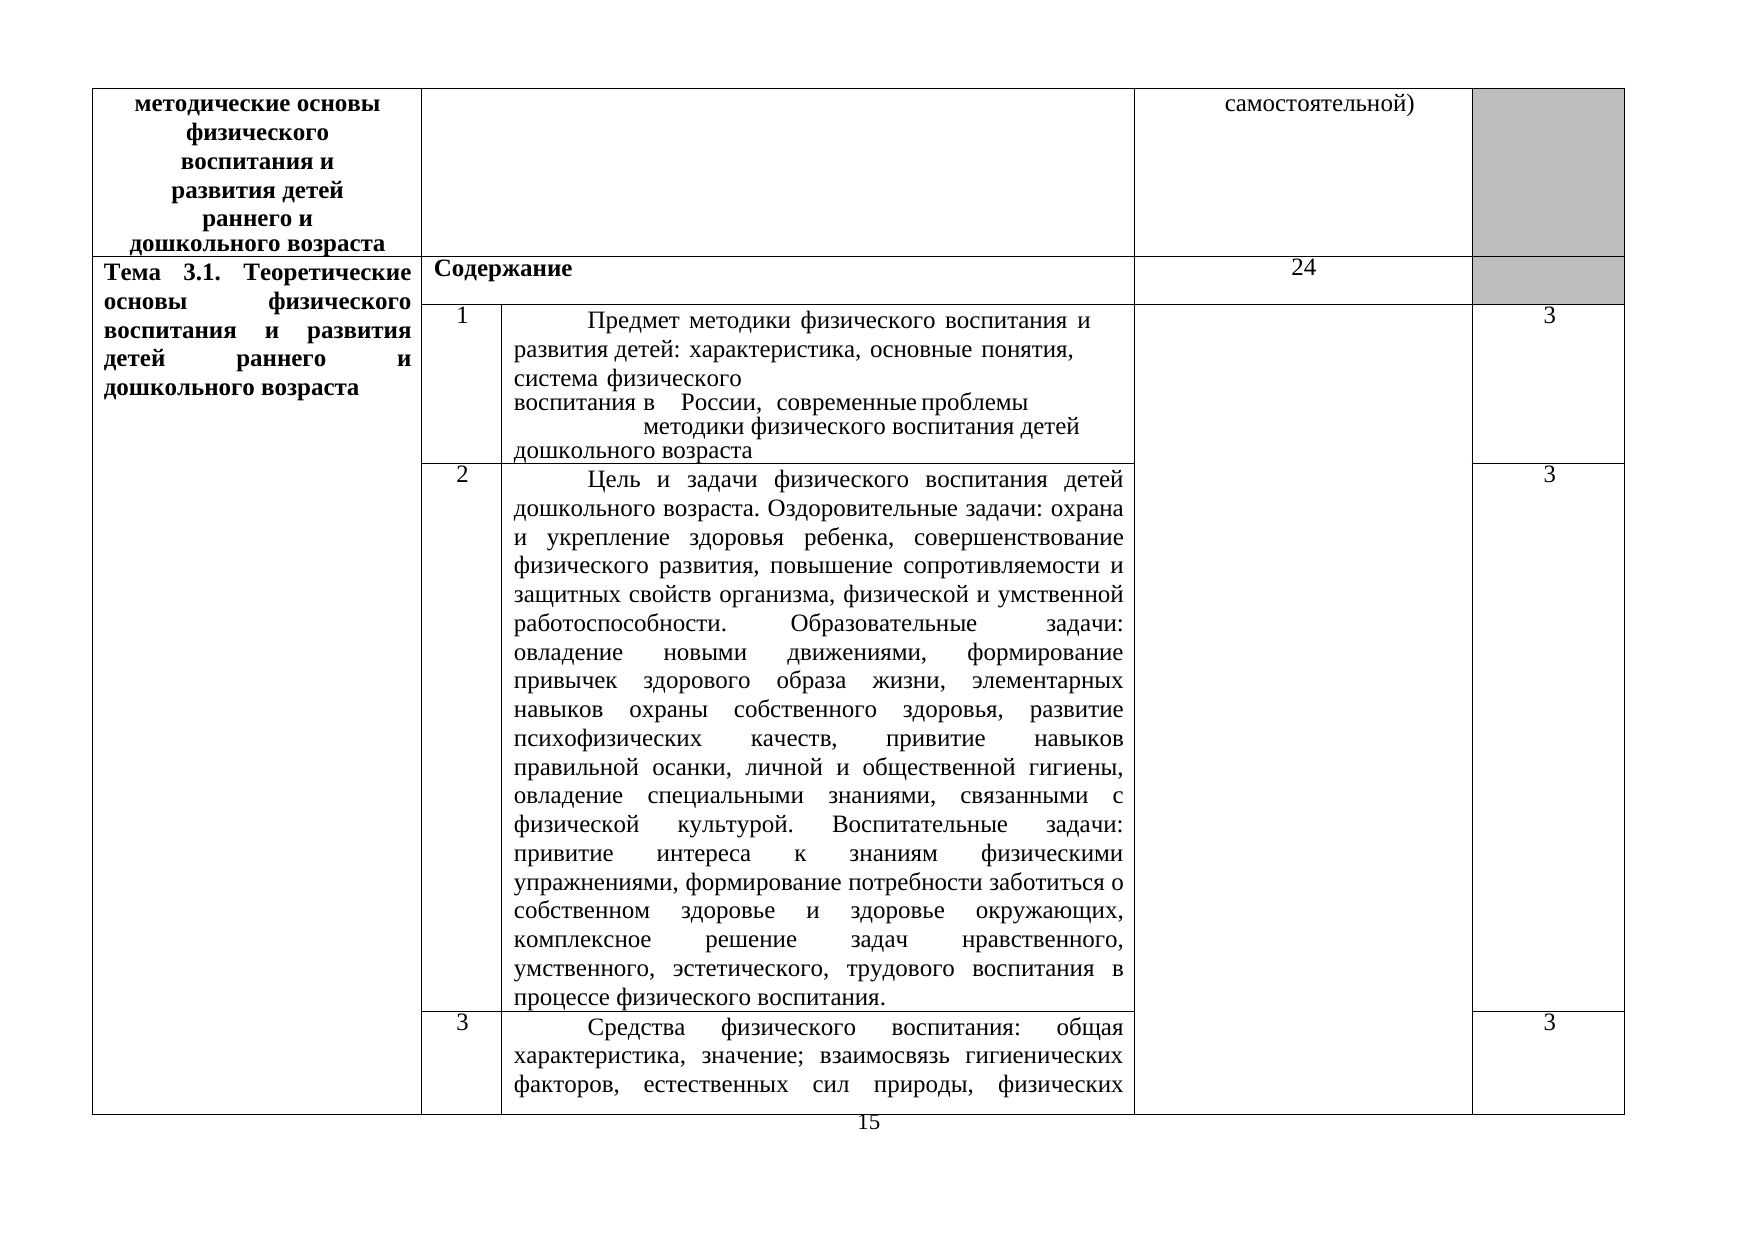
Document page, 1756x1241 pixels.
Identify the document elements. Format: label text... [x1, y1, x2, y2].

table_cell [1473, 257, 1624, 304]
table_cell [1135, 89, 1472, 256]
table_cell 2 [422, 464, 501, 1011]
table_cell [502, 1012, 1134, 1114]
table_cell 3 [422, 1012, 501, 1114]
table_cell Содержание [422, 257, 1134, 304]
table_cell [93, 89, 421, 256]
table_cell 24 [1135, 257, 1472, 304]
table_cell Предмет методики физического воспитания и развития детей: характеристика, основные понятия, система физического воспитания в России, современные проблемы методики физического воспитания детей дошкольного возраста [502, 305, 1134, 463]
table_cell 1 [422, 305, 501, 463]
table_cell 3 [1473, 305, 1624, 463]
table_cell 3 [1473, 1012, 1624, 1114]
table_cell Цель и задачи физического воспитания детей дошкольного возраста. Оздоровительные задачи: охрана и укрепление здоровья ребенка, совершенствование физического развития, повышение сопротивляемости и защитных свойств организма, физической и умственной работоспособности. Образовательные задачи: овладение новыми движениями, формирование привычек здорового образа жизни, элементарных навыков охраны собственного здоровья, развитие психофизических качеств, привитие навыков правильной осанки, личной и общественной гигиены, овладение специальными знаниями, связанными с физической культурой. Воспитательные задачи: привитие интереса к знаниям физическими упражнениями, формирование потребности заботиться о собственном здоровье и здоровье окружающих, комплексное решение задач нравственного, умственного, эстетического, трудового воспитания в процессе физического воспитания. [502, 464, 1134, 1011]
table_cell [422, 89, 1134, 256]
table_cell [1135, 305, 1472, 1114]
table_cell Тема 3.1. Теоретические основы физического воспитания и развития детей раннего и дошкольного возраста [93, 257, 421, 1114]
table_cell 3 [1473, 464, 1624, 1011]
